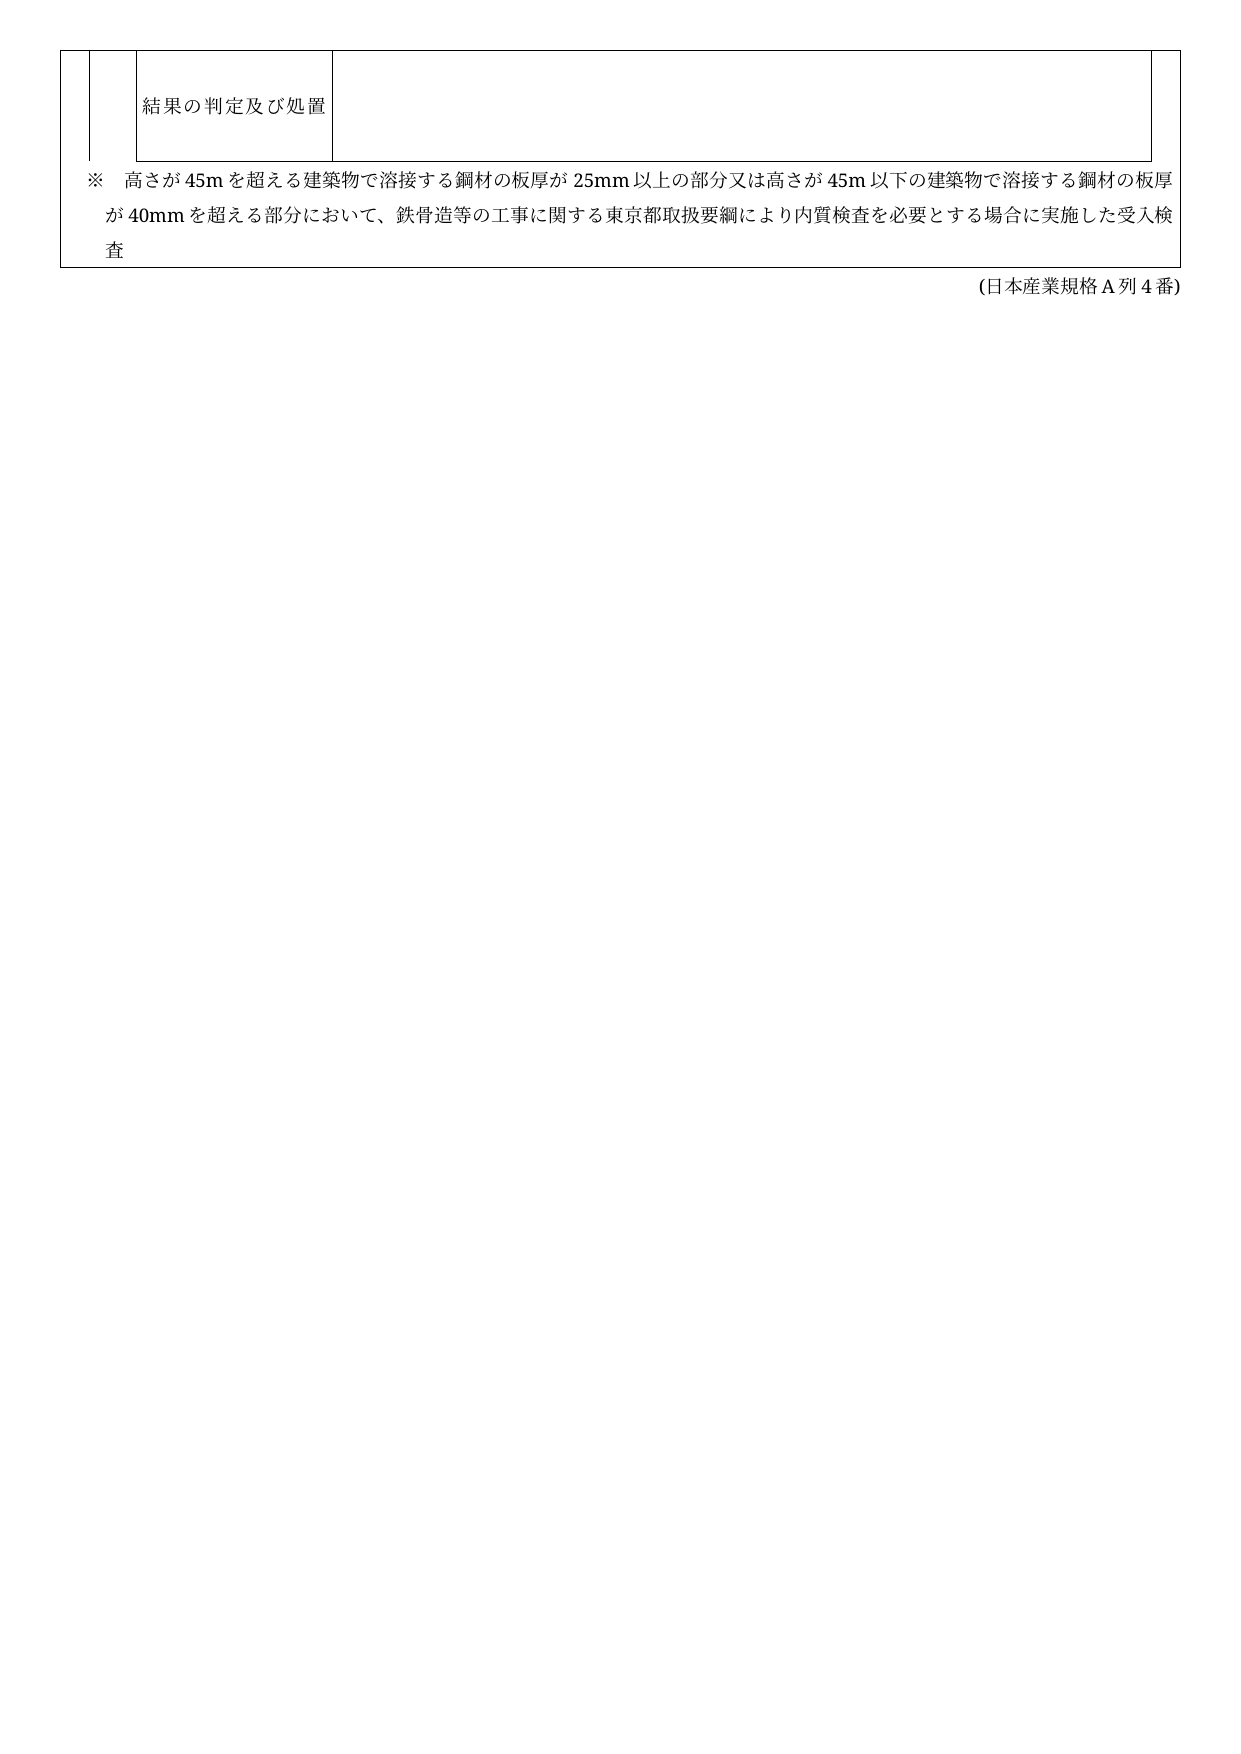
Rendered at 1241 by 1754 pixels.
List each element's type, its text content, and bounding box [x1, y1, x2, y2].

table_cell ※ 高さが45mを超える建築物で溶接する鋼材の板厚が25mm以上の部分又は高さが45m以下の建築物で溶接する鋼材の板厚が40mmを超える部分において、鉄骨造等の工事に関する東京都取扱要綱により内質検査を必要とする場合に実施した受入検査 [61, 161, 1180, 267]
text (日本産業規格A列4番) [59, 268, 1180, 303]
table_cell [333, 51, 1151, 161]
table_cell 結果の判定及び処置 [137, 51, 332, 161]
